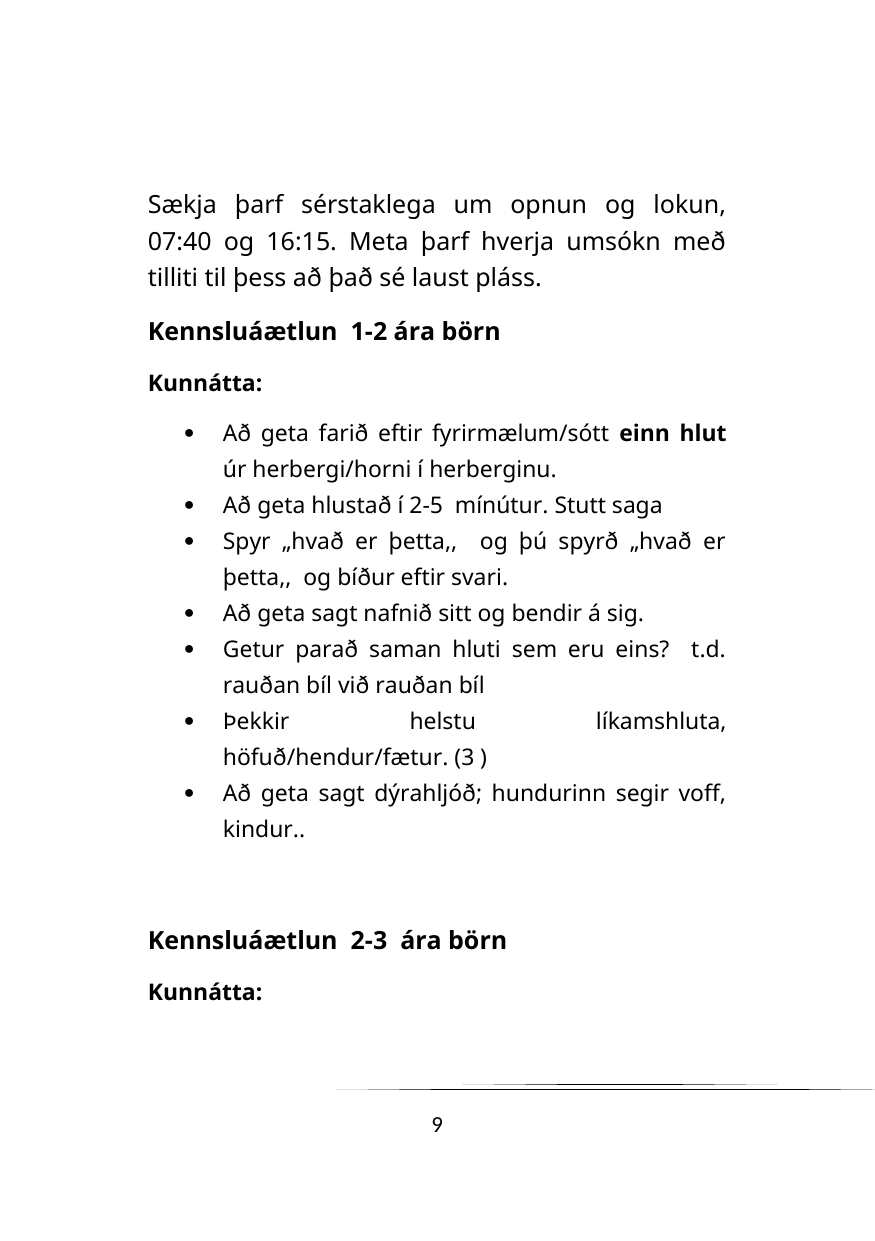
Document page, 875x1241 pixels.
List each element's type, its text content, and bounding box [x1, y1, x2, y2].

text Kennsluáætlun 2-3 ára börn [148, 923, 726, 957]
list Að geta hlustað í 2-5 mínútur. Stutt saga [185, 489, 726, 520]
text Kennsluáætlun 1-2 ára börn [148, 313, 726, 347]
list Að geta farið eftir fyrirmælum/sótt einn hlut úr herbergi/horni í herberginu. [185, 417, 726, 484]
list Getur parað saman hluti sem eru eins? t.d. rauðan bíl við rauðan bíl [185, 633, 726, 700]
list Spyr „hvað er þetta,, og þú spyrð „hvað er þetta,, og bíður eftir svari. [185, 525, 726, 592]
list Þekkir helstu líkamshluta, höfuð/hendur/fætur. (3 ) [185, 705, 726, 772]
list Að geta sagt nafnið sitt og bendir á sig. [185, 597, 726, 628]
text Kunnátta: [148, 976, 726, 1007]
list Að geta sagt dýrahljóð; hundurinn segir voff, kindur.. [185, 777, 726, 844]
text Kunnátta: [148, 367, 726, 398]
text Sækja þarf sérstaklega um opnun og lokun, 07:40 og 16:15. Meta þarf hverja umsókn með tilliti til þess að það sé laust pláss. [148, 186, 726, 294]
